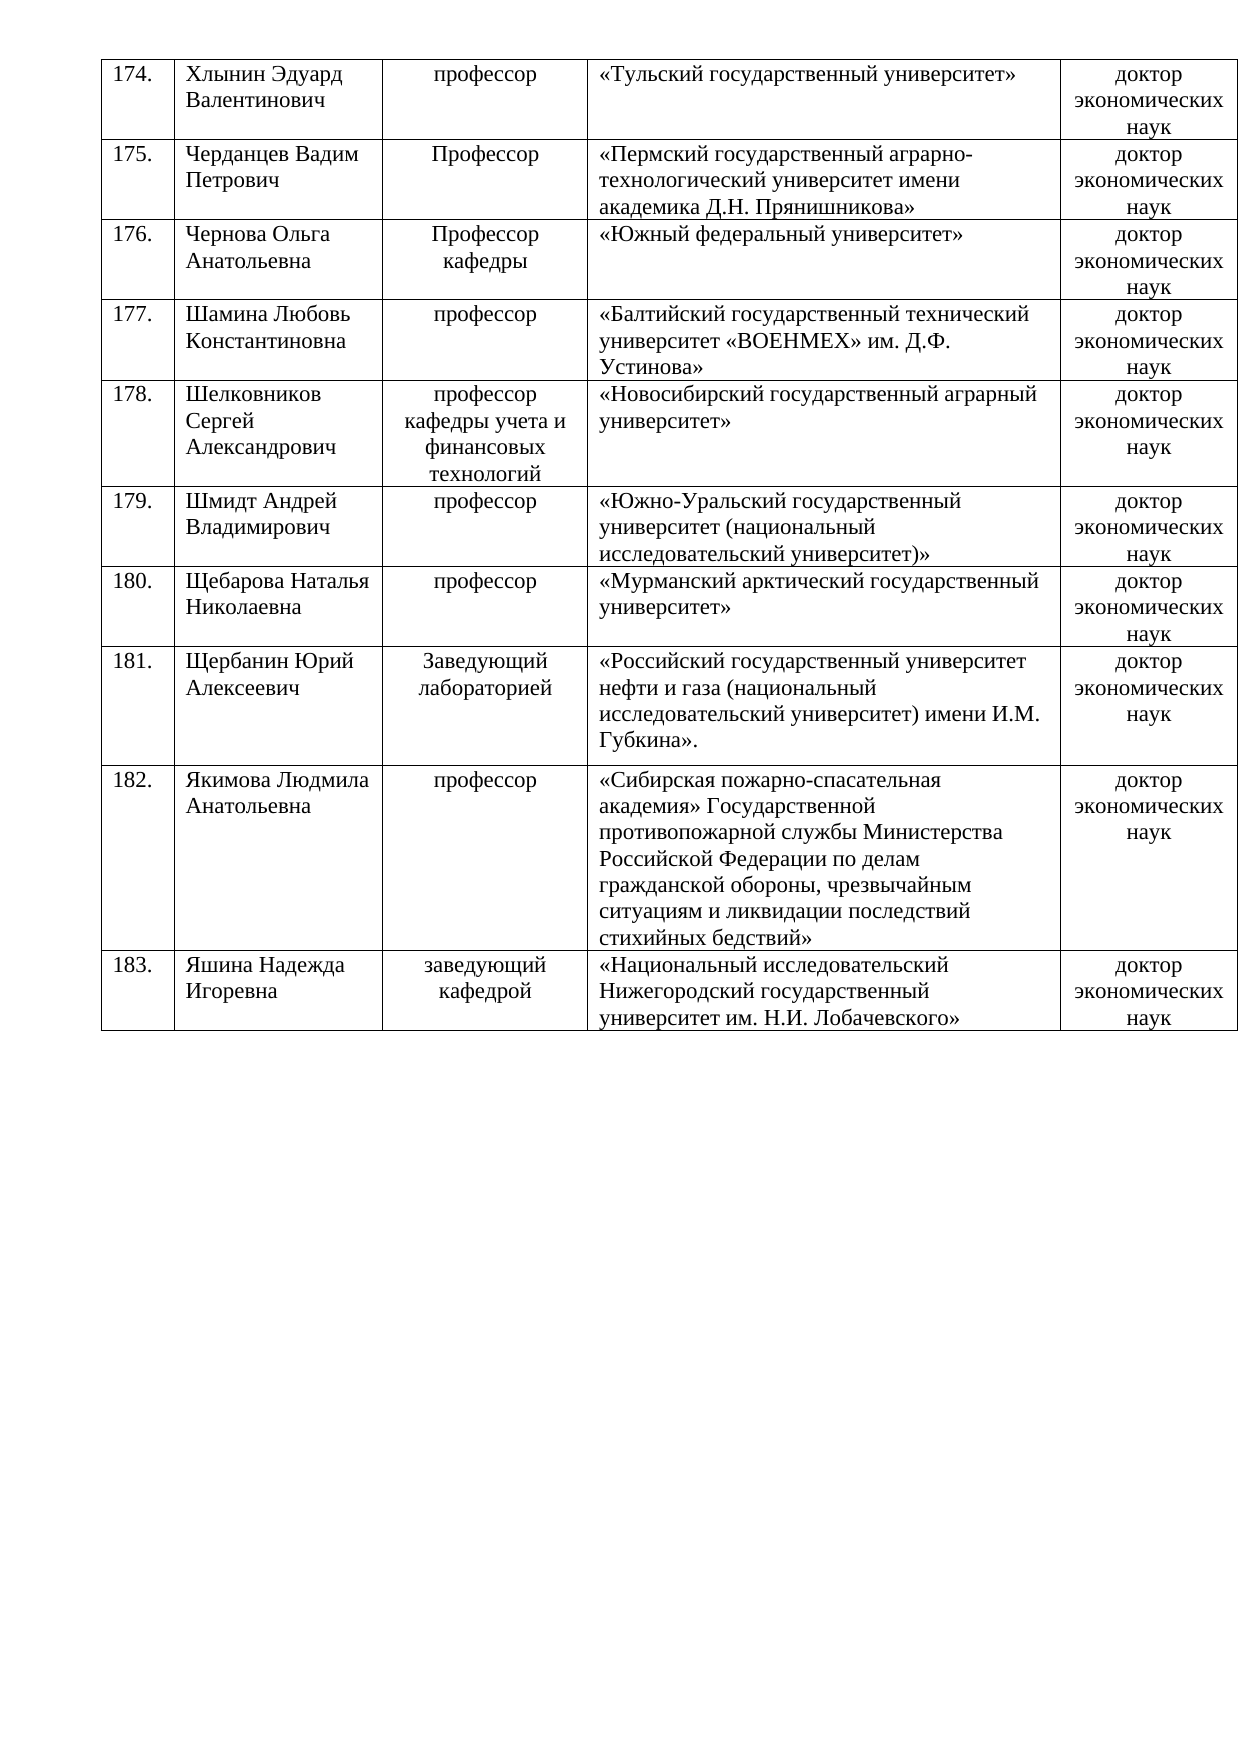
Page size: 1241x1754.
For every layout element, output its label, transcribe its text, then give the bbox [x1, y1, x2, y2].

table_cell профессор [383, 60, 587, 139]
table_cell Щебарова Наталья Николаевна [175, 567, 382, 646]
table_cell «Российский государственный университет нефти и газа (национальный исследовательский университет) имени И.М. Губкина». [588, 647, 1060, 765]
table_cell [102, 487, 174, 566]
table_cell Заведующий лабораторией [383, 647, 587, 765]
table_cell Шмидт Андрей Владимирович [175, 487, 382, 566]
table_cell Щербанин Юрий Алексеевич [175, 647, 382, 765]
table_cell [1061, 60, 1237, 139]
table_cell доктор экономических наук [1061, 766, 1237, 950]
table_cell «Национальный исследовательский Нижегородский государственный университет им. Н.И. Лобачевского» [588, 951, 1060, 1030]
table_cell доктор экономических наук [1061, 381, 1237, 486]
table_cell профессор [383, 567, 587, 646]
table_cell профессор [383, 300, 587, 379]
table_cell «Балтийский государственный технический университет «ВОЕНМЕХ» им. Д.Ф. Устинова» [588, 300, 1060, 379]
table_cell доктор экономических наук [1061, 647, 1237, 765]
table_cell «Пермский государственный аграрно-технологический университет имени академика Д.Н. Прянишникова» [588, 140, 1060, 219]
table_cell «Южно-Уральский государственный университет (национальный исследовательский университет)» [588, 487, 1060, 566]
table_cell Шамина Любовь Константиновна [175, 300, 382, 379]
table_cell Чернова Ольга Анатольевна [175, 220, 382, 299]
table_cell «Новосибирский государственный аграрный университет» [588, 381, 1060, 486]
table_cell [102, 140, 174, 219]
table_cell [1061, 140, 1237, 219]
table_cell доктор экономических наук [1061, 487, 1237, 566]
table_cell [102, 381, 174, 486]
table_cell «Тульский государственный университет» [588, 60, 1060, 139]
table_cell Профессор кафедры [383, 220, 587, 299]
table_cell доктор экономических наук [1061, 300, 1237, 379]
table_cell [102, 647, 174, 765]
table_cell профессор [383, 487, 587, 566]
table_cell Якимова Людмила Анатольевна [175, 766, 382, 950]
table_cell Шелковников Сергей Александрович [175, 381, 382, 486]
table_cell Профессор [383, 140, 587, 219]
table_cell Яшина Надежда Игоревна [175, 951, 382, 1030]
table_cell доктор экономических наук [1061, 567, 1237, 646]
table_cell «Южный федеральный университет» [588, 220, 1060, 299]
table_cell [102, 300, 174, 379]
table_cell Черданцев Вадим Петрович [175, 140, 382, 219]
table_cell профессор кафедры учета и финансовых технологий [383, 381, 587, 486]
table_cell профессор [383, 766, 587, 950]
table_cell [102, 60, 174, 139]
table_cell Хлынин Эдуард Валентинович [175, 60, 382, 139]
table_cell доктор экономических наук [1061, 951, 1237, 1030]
table_cell [102, 951, 174, 1030]
table_cell доктор экономических наук [1061, 220, 1237, 299]
table_cell заведующий кафедрой [383, 951, 587, 1030]
table_cell «Сибирская пожарно-спасательная академия» Государственной противопожарной службы Министерства Российской Федерации по делам гражданской обороны, чрезвычайным ситуациям и ликвидации последствий стихийных бедствий» [588, 766, 1060, 950]
table_cell [102, 220, 174, 299]
table_cell [102, 567, 174, 646]
table_cell [102, 766, 174, 950]
table_cell «Мурманский арктический государственный университет» [588, 567, 1060, 646]
